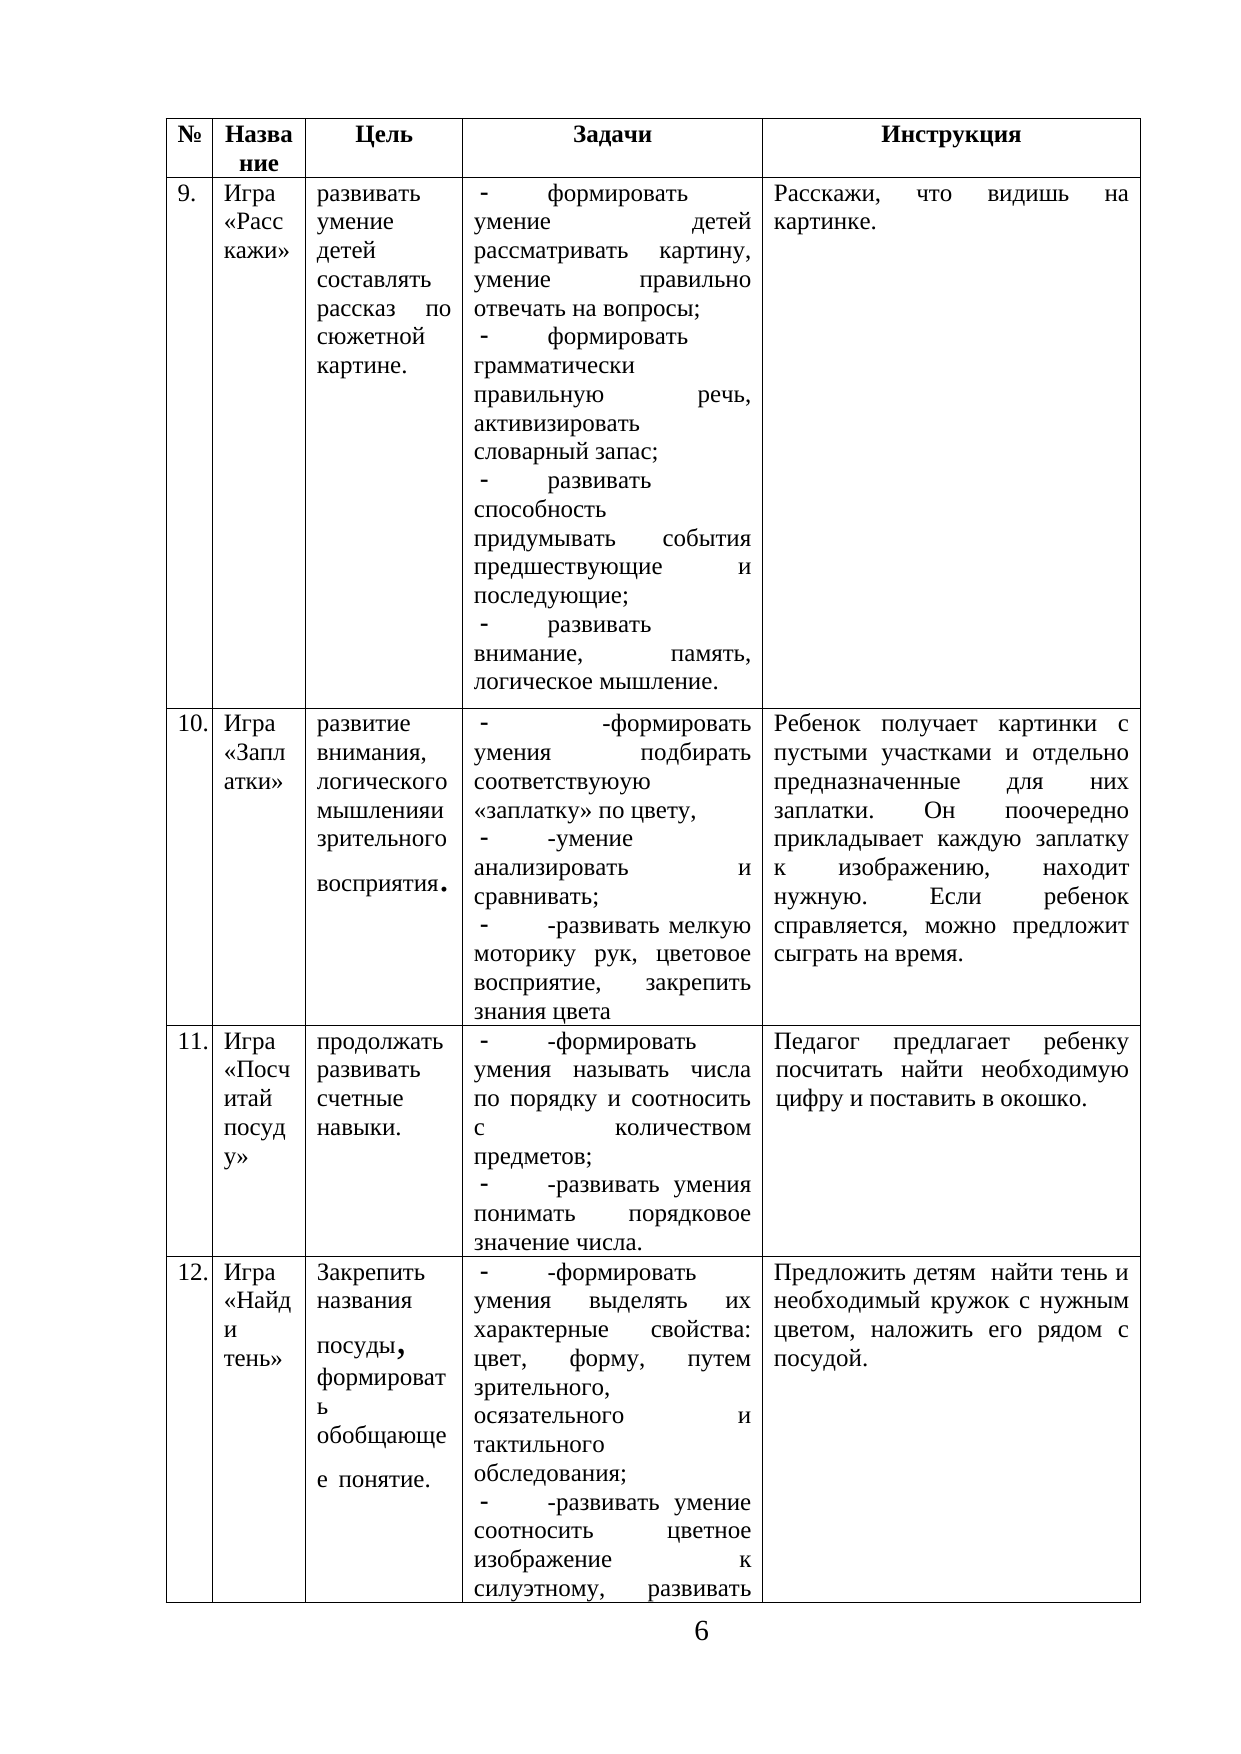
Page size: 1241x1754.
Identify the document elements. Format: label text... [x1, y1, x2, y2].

table_cell [167, 709, 212, 1025]
table_cell Игра «Расскажи» [213, 178, 305, 707]
table_cell [167, 178, 212, 707]
table_header № [167, 119, 212, 177]
table_header Задачи [463, 119, 762, 177]
table_cell Игра «Найди тень» [213, 1257, 305, 1602]
table_header Инструкция [763, 119, 1140, 177]
table_header Цель [306, 119, 462, 177]
table_cell [167, 1026, 212, 1256]
table_cell -формировать умения называть числа по порядку и соотносить с количеством предметов; -развивать умения понимать порядковое значение числа. [463, 1026, 762, 1256]
table_cell развивать умение детей составлять рассказ по сюжетной картине. [306, 178, 462, 707]
table_cell Педагог предлагает ребенку посчитать найти необходимую цифру и поставить в окошко. [763, 1026, 1140, 1256]
table_cell Игра «Заплатки» [213, 709, 305, 1025]
table_cell [167, 1257, 212, 1602]
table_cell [763, 1257, 1140, 1602]
table_cell Расскажи, что видишь на картинке. [763, 178, 1140, 707]
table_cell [463, 1257, 762, 1602]
table_cell формировать умение детей рассматривать картину, умение правильно отвечать на вопросы; формировать грамматически правильную речь, активизировать словарный запас; развивать способность придумывать события предшествующие и последующие; развивать внимание, память, логическое мышление. [463, 178, 762, 707]
table_cell продолжать развивать счетные навыки. [306, 1026, 462, 1256]
table_cell Игра «Посчитай посуду» [213, 1026, 305, 1256]
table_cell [306, 1257, 462, 1602]
table_cell развитие внимания, логического мышленияи зрительного восприятия. [306, 709, 462, 1025]
table_cell Ребенок получает картинки с пустыми участками и отдельно предназначенные для них заплатки. Он поочередно прикладывает каждую заплатку к изображению, находит нужную. Если ребенок справляется, можно предложит сыграть на время. [763, 709, 1140, 1025]
table_cell -формировать умения подбирать соответствуюую «заплатку» по цвету, -умение анализировать и сравнивать; -развивать мелкую моторику рук, цветовое восприятие, закрепить знания цвета [463, 709, 762, 1025]
table_header Название [213, 119, 305, 177]
